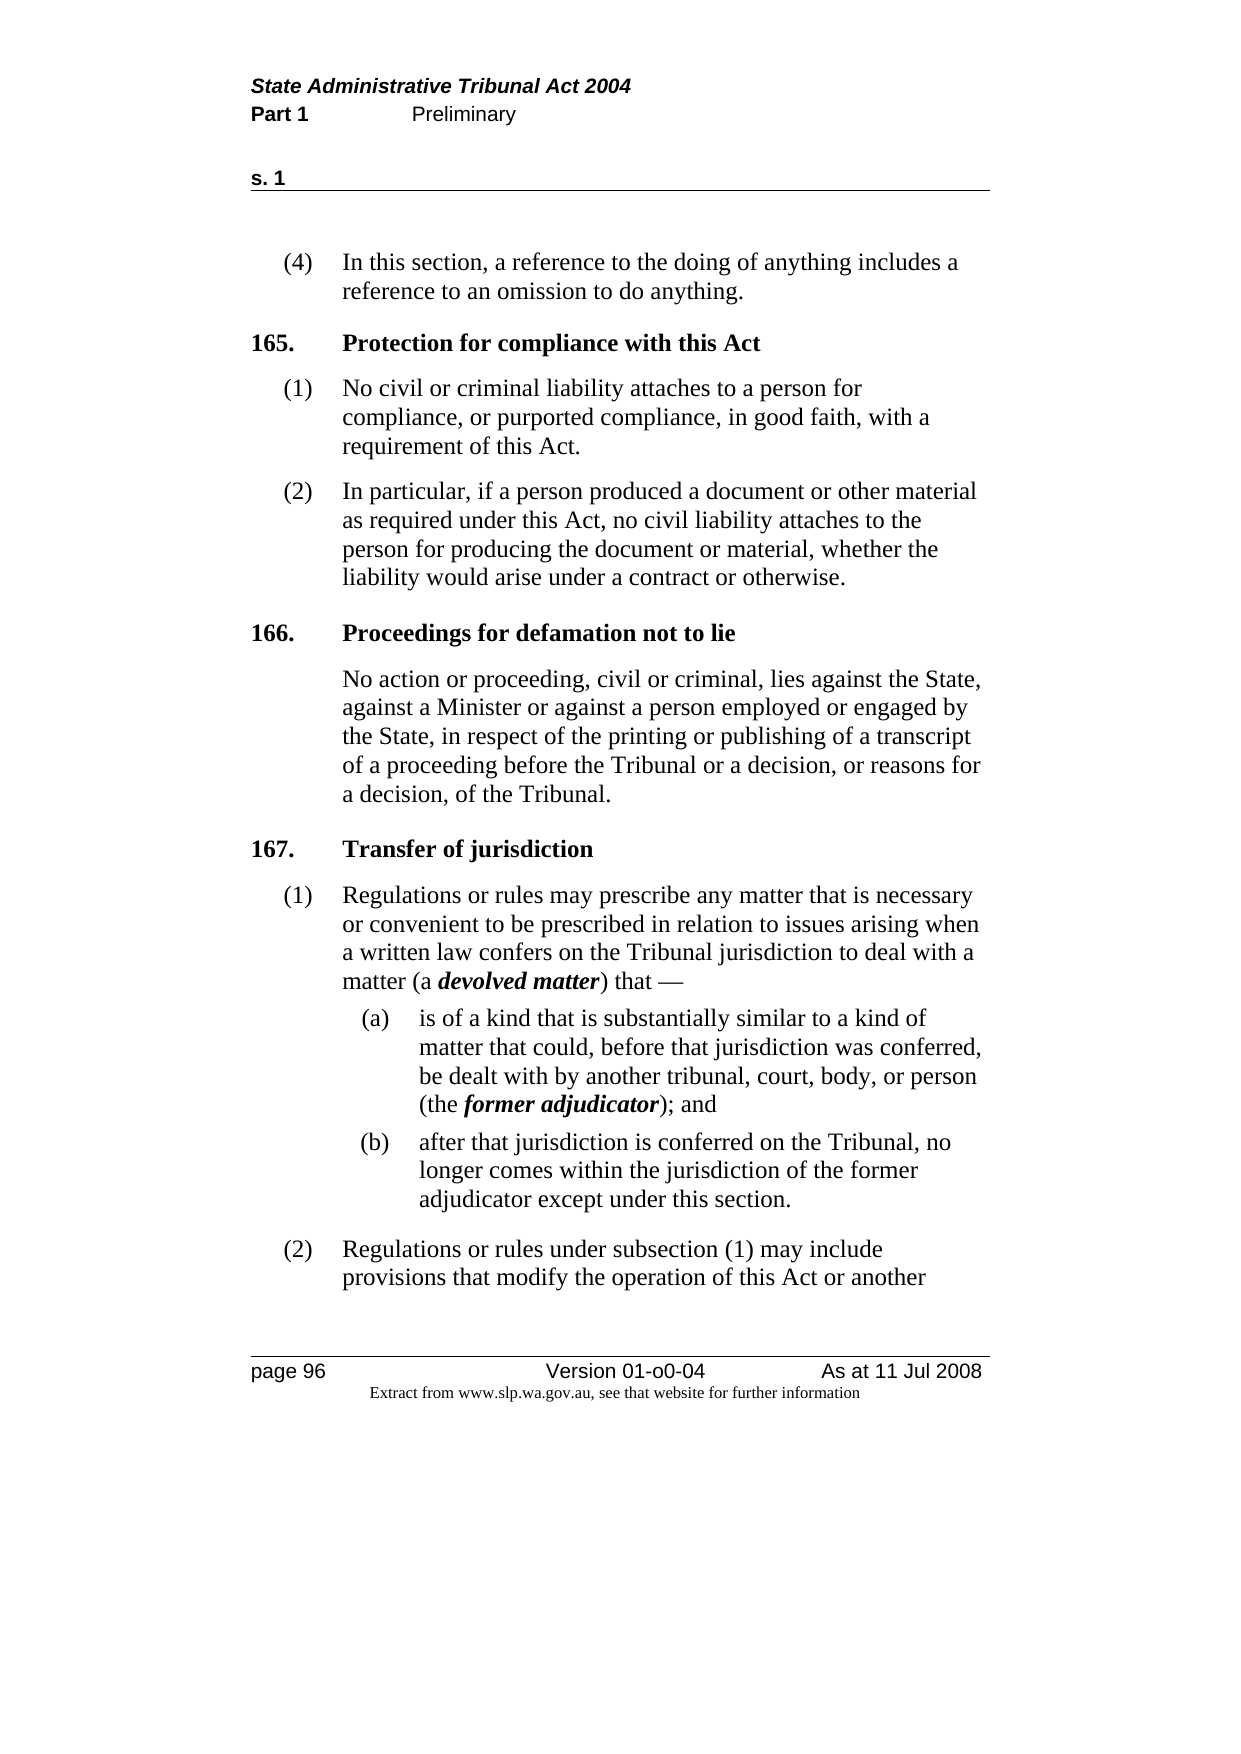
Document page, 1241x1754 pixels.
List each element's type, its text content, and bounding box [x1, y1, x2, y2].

text No action or proceeding, civil or criminal, lies against the State, against a Minister or against a person employed or engaged by the State, in respect of the printing or publishing of a transcript of a proceeding before the Tribunal or a decision, or reasons for a decision, of the Tribunal. [251, 664, 990, 807]
text (2) In particular, if a person produced a document or other material as required under this Act, no civil liability attaches to the person for producing the document or material, whether the liability would arise under a contract or otherwise. [251, 476, 990, 591]
text (a) is of a kind that is substantially similar to a kind of matter that could, before that jurisdiction was conferred, be dealt with by another tribunal, court, body, or person (the former adjudicator); and [251, 1003, 990, 1118]
text (4) In this section, a reference to the doing of anything includes a reference to an omission to do anything. [251, 247, 990, 305]
text (1) No civil or criminal liability attaches to a person for compliance, or purported compliance, in good faith, with a requirement of this Act. [251, 373, 990, 459]
text (b) after that jurisdiction is conferred on the Tribunal, no longer comes within the jurisdiction of the former adjudicator except under this section. [251, 1127, 990, 1213]
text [251, 1234, 990, 1291]
subtitle 165. Protection for compliance with this Act [251, 328, 990, 357]
text (1) Regulations or rules may prescribe any matter that is necessary or convenient to be prescribed in relation to issues arising when a written law confers on the Tribunal jurisdiction to deal with a matter (a devolved matter) that — [251, 880, 990, 995]
subtitle 166. Proceedings for defamation not to lie [251, 618, 990, 647]
subtitle 167. Transfer of jurisdiction [251, 834, 990, 863]
